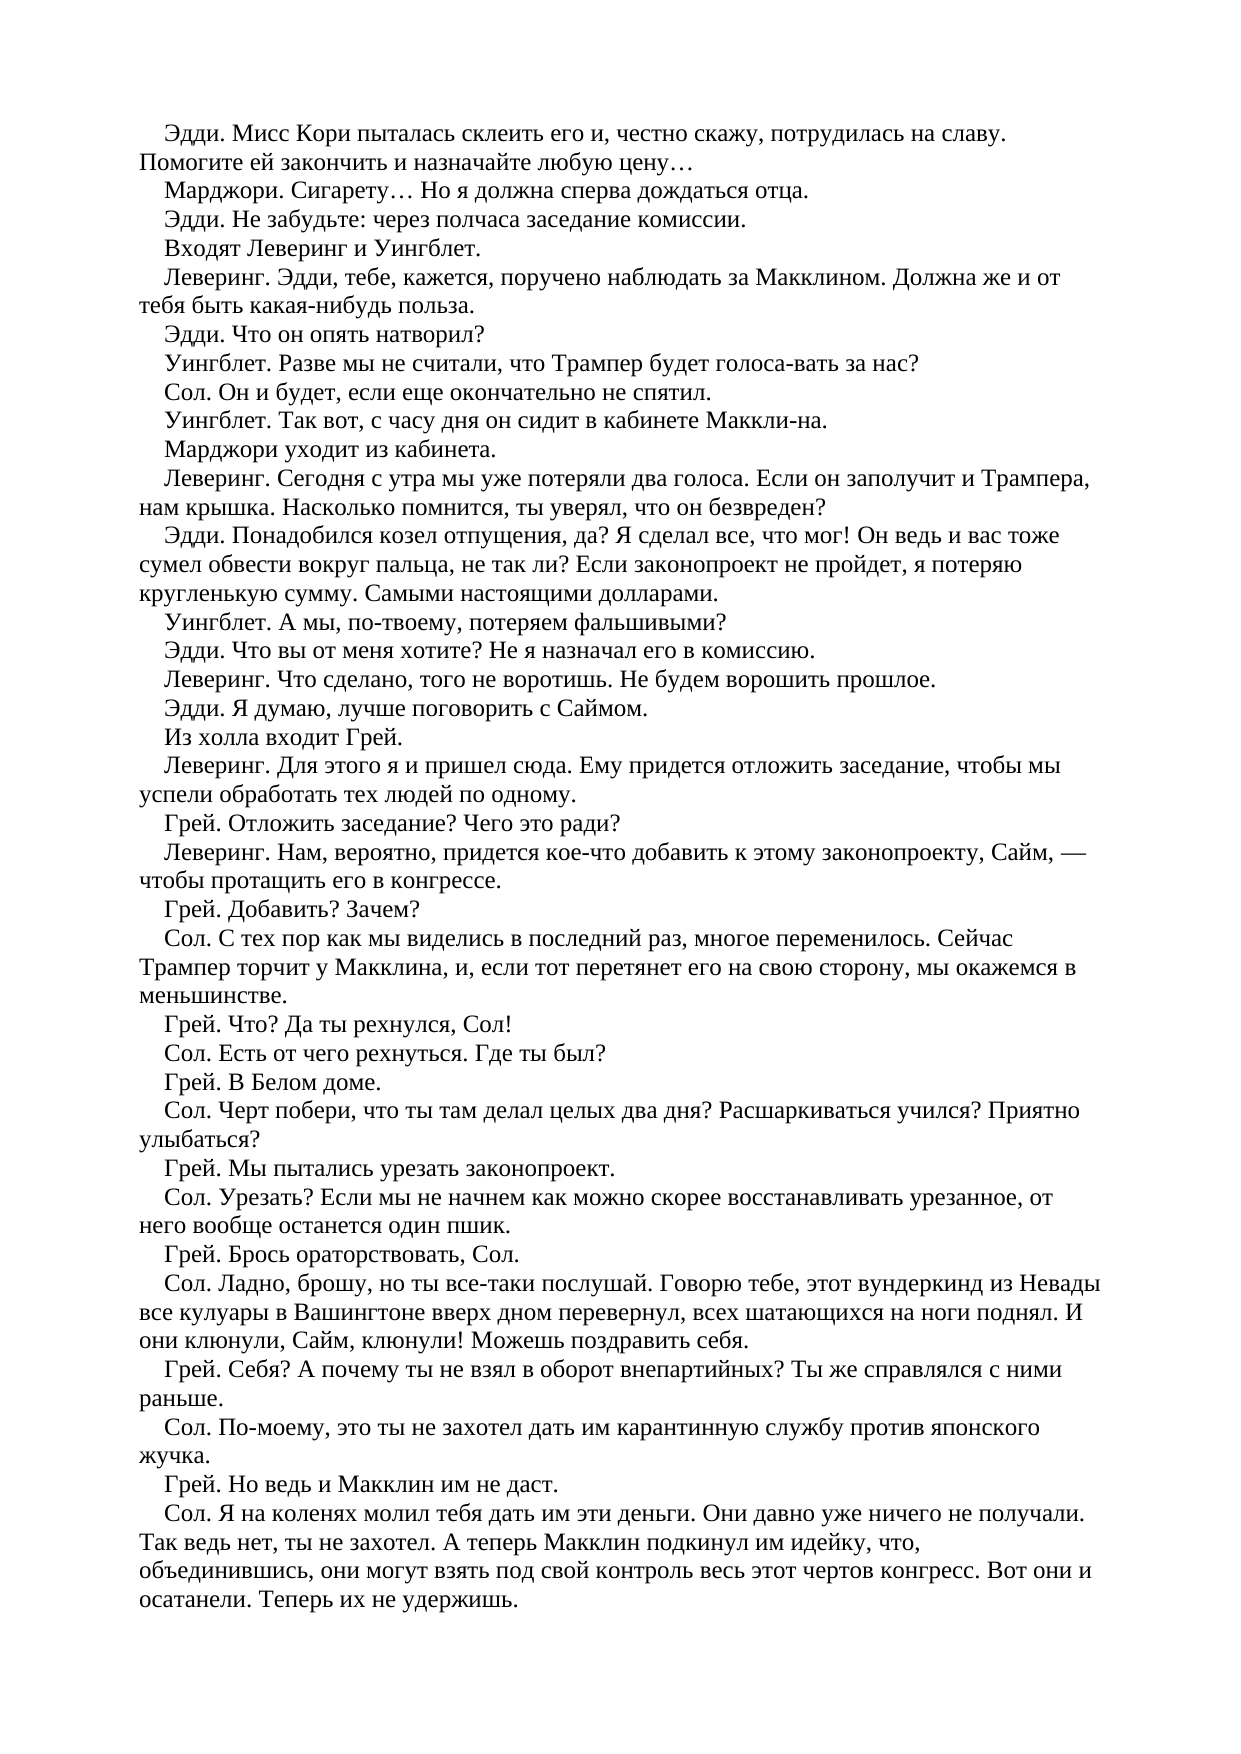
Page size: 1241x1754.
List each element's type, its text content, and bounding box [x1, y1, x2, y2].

text Эдди. Понадобился козел отпущения, да? Я сделал все, что мог! Он ведь и вас тоже сумел обвести вокруг пальца, не так ли? Если законопроект не пройдет, я потеряю кругленькую сумму. Самыми настоящими долларами. [139, 521, 1101, 607]
text Сол. Ладно, брошу, но ты все-таки послушай. Говорю тебе, этот вундеркинд из Невады все кулуары в Вашингтоне вверх дном перевернул, всех шатающихся на ноги поднял. И они клюнули, Сайм, клюнули! Можешь поздравить себя. [139, 1268, 1101, 1354]
text Уингблет. Разве мы не считали, что Трампер будет голоса-вать за нас? [139, 348, 1101, 377]
text Эдди. Что он опять натворил? [139, 319, 1101, 348]
text Леверинг. Сегодня с утра мы уже потеряли два голоса. Если он заполучит и Трампера, нам крышка. Насколько помнится, ты уверял, что он безвреден? [139, 463, 1101, 521]
text Грей. Добавить? Зачем? [139, 894, 1101, 923]
text Грей. Брось ораторствовать, Сол. [139, 1239, 1101, 1268]
text Входят Леверинг и Уингблет. [139, 233, 1101, 262]
text Эдди. Я думаю, лучше поговорить с Саймом. [139, 693, 1101, 722]
text Сол. Я на коленях молил тебя дать им эти деньги. Они давно уже ничего не получали. Так ведь нет, ты не захотел. А теперь Макклин подкинул им идейку, что, объединившись, они могут взять под свой контроль весь этот чертов конгресс. Вот они и осатанели. Теперь их не удержишь. [139, 1498, 1101, 1613]
text Грей. Но ведь и Макклин им не даст. [139, 1469, 1101, 1498]
text Грей. Что? Да ты рехнулся, Сол! [139, 1009, 1101, 1038]
text Уингблет. Так вот, с часу дня он сидит в кабинете Маккли-на. [139, 406, 1101, 434]
text Марджори уходит из кабинета. [139, 434, 1101, 463]
text Сол. С тех пор как мы виделись в последний раз, многое переменилось. Сейчас Трампер торчит у Макклина, и, если тот перетянет его на свою сторону, мы окажемся в меньшинстве. [139, 923, 1101, 1009]
text Марджори. Сигарету… Но я должна сперва дождаться отца. [139, 176, 1101, 204]
text Грей. Мы пытались урезать законопроект. [139, 1153, 1101, 1182]
text Леверинг. Что сделано, того не воротишь. Не будем ворошить прошлое. [139, 664, 1101, 693]
text Эдди. Не забудьте: через полчаса заседание комиссии. [139, 204, 1101, 233]
text Из холла входит Грей. [139, 722, 1101, 751]
text Уингблет. А мы, по-твоему, потеряем фальшивыми? [139, 607, 1101, 636]
text Эдди. Мисс Кори пыталась склеить его и, честно скажу, потрудилась на славу. Помогите ей закончить и назначайте любую цену… [139, 118, 1101, 176]
text Сол. Черт побери, что ты там делал целых два дня? Расшаркиваться учился? Приятно улыбаться? [139, 1096, 1101, 1153]
text Грей. Отложить заседание? Чего это ради? [139, 808, 1101, 837]
text Грей. В Белом доме. [139, 1067, 1101, 1096]
text Сол. Есть от чего рехнуться. Где ты был? [139, 1038, 1101, 1067]
text Грей. Себя? А почему ты не взял в оборот внепартийных? Ты же справлялся с ними раньше. [139, 1354, 1101, 1412]
text Леверинг. Эдди, тебе, кажется, поручено наблюдать за Макклином. Должна же и от тебя быть какая-нибудь польза. [139, 262, 1101, 319]
text Леверинг. Для этого я и пришел сюда. Ему придется отложить заседание, чтобы мы успели обработать тех людей по одному. [139, 751, 1101, 808]
text Эдди. Что вы от меня хотите? Не я назначал его в комиссию. [139, 636, 1101, 664]
text Сол. Урезать? Если мы не начнем как можно скорее восстанавливать урезанное, от него вообще останется один пшик. [139, 1182, 1101, 1239]
text Сол. Он и будет, если еще окончательно не спятил. [139, 377, 1101, 406]
text Сол. По-моему, это ты не захотел дать им карантинную службу против японского жучка. [139, 1412, 1101, 1469]
text Леверинг. Нам, вероятно, придется кое-что добавить к этому законопроекту, Сайм, — чтобы протащить его в конгрессе. [139, 837, 1101, 894]
